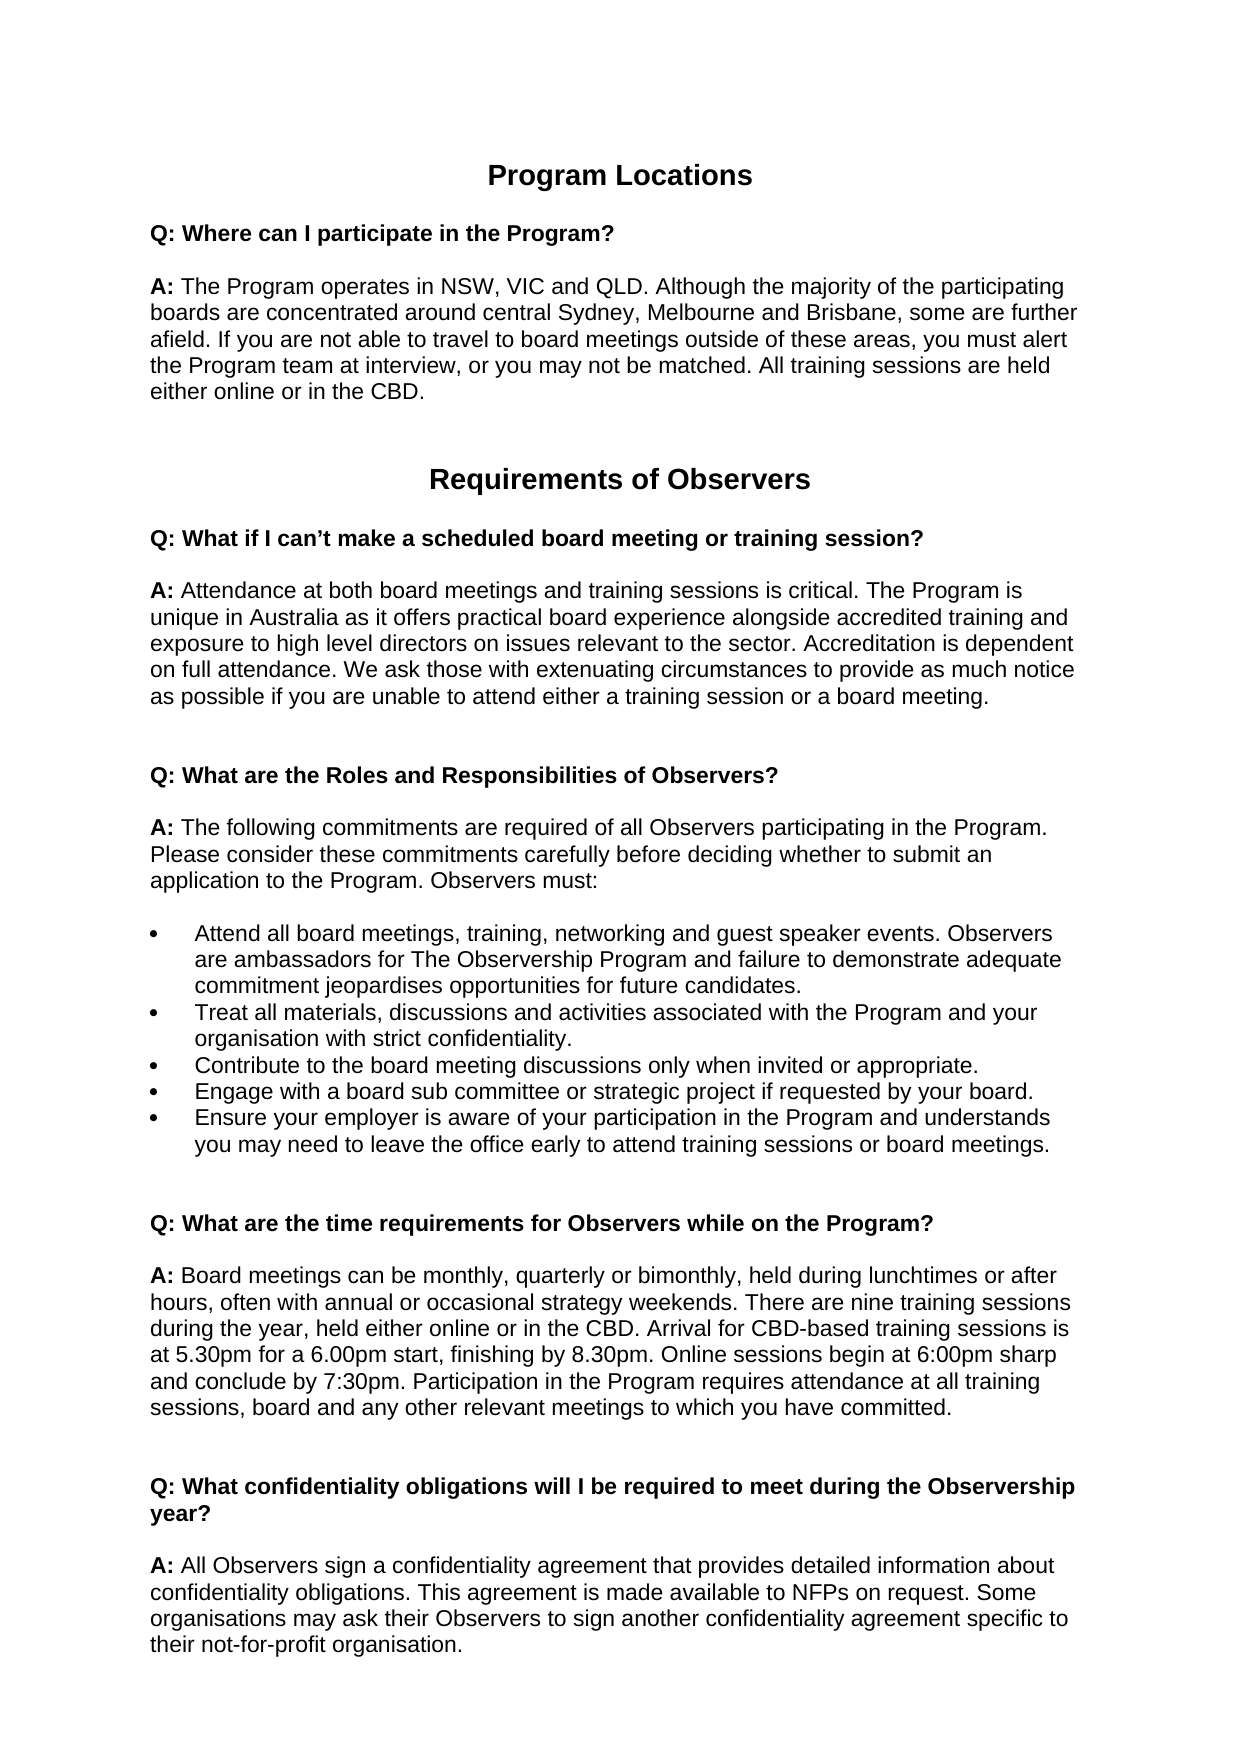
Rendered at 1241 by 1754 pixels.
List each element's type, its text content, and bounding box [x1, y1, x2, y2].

text Q: What are the time requirements for Observers while on the Program? [150, 1210, 1090, 1236]
text A: Board meetings can be monthly, quarterly or bimonthly, held during lunchtimes or after hours, often with annual or occasional strategy weekends. There are nine training sessions during the year, held either online or in the CBD. Arrival for CBD-based training sessions is at 5.30pm for a 6.00pm start, finishing by 8.30pm. Online sessions begin at 6:00pm sharp and conclude by 7:30pm. Participation in the Program requires attendance at all training sessions, board and any other relevant meetings to which you have committed. [150, 1262, 1090, 1421]
text Q: Where can I participate in the Program? [150, 220, 1090, 247]
text A: All Observers sign a confidentiality agreement that provides detailed information about confidentiality obligations. This agreement is made available to NFPs on request. Some organisations may ask their Observers to sign another confidentiality agreement specific to their not-for-profit organisation. [150, 1552, 1090, 1658]
text A: Attendance at both board meetings and training sessions is critical. The Program is unique in Australia as it offers practical board experience alongside accredited training and exposure to high level directors on issues relevant to the sector. Accreditation is dependent on full attendance. We ask those with extenuating circumstances to provide as much notice as possible if you are unable to attend either a training session or a board meeting. [150, 577, 1090, 709]
text Q: What if I can’t make a scheduled board meeting or training session? [150, 524, 1090, 551]
text Q: What are the Roles and Responsibilities of Observers? [150, 762, 1090, 788]
text Q: What confidentiality obligations will I be required to meet during the Observership year? [150, 1473, 1090, 1526]
list Attend all board meetings, training, networking and guest speaker events. Observers are ambassadors for The Observership Program and failure to demonstrate adequate commitment jeopardises opportunities for future candidates. [150, 920, 1090, 999]
text A: The following commitments are required of all Observers participating in the Program. Please consider these commitments carefully before deciding whether to submit an application to the Program. Observers must: [150, 814, 1090, 893]
text Requirements of Observers [150, 462, 1090, 496]
list Treat all materials, discussions and activities associated with the Program and your organisation with strict confidentiality. [150, 999, 1090, 1052]
text Program Locations [150, 158, 1090, 191]
list Engage with a board sub committee or strategic project if requested by your board. [150, 1078, 1090, 1104]
list Ensure your employer is aware of your participation in the Program and understands you may need to leave the office early to attend training sessions or board meetings. [150, 1104, 1090, 1157]
text A: The Program operates in NSW, VIC and QLD. Although the majority of the participating boards are concentrated around central Sydney, Melbourne and Brisbane, some are further afield. If you are not able to travel to board meetings outside of these areas, you must alert the Program team at interview, or you may not be matched. All training sessions are held either online or in the CBD. [150, 273, 1090, 405]
list Contribute to the board meeting discussions only when invited or appropriate. [150, 1052, 1090, 1078]
